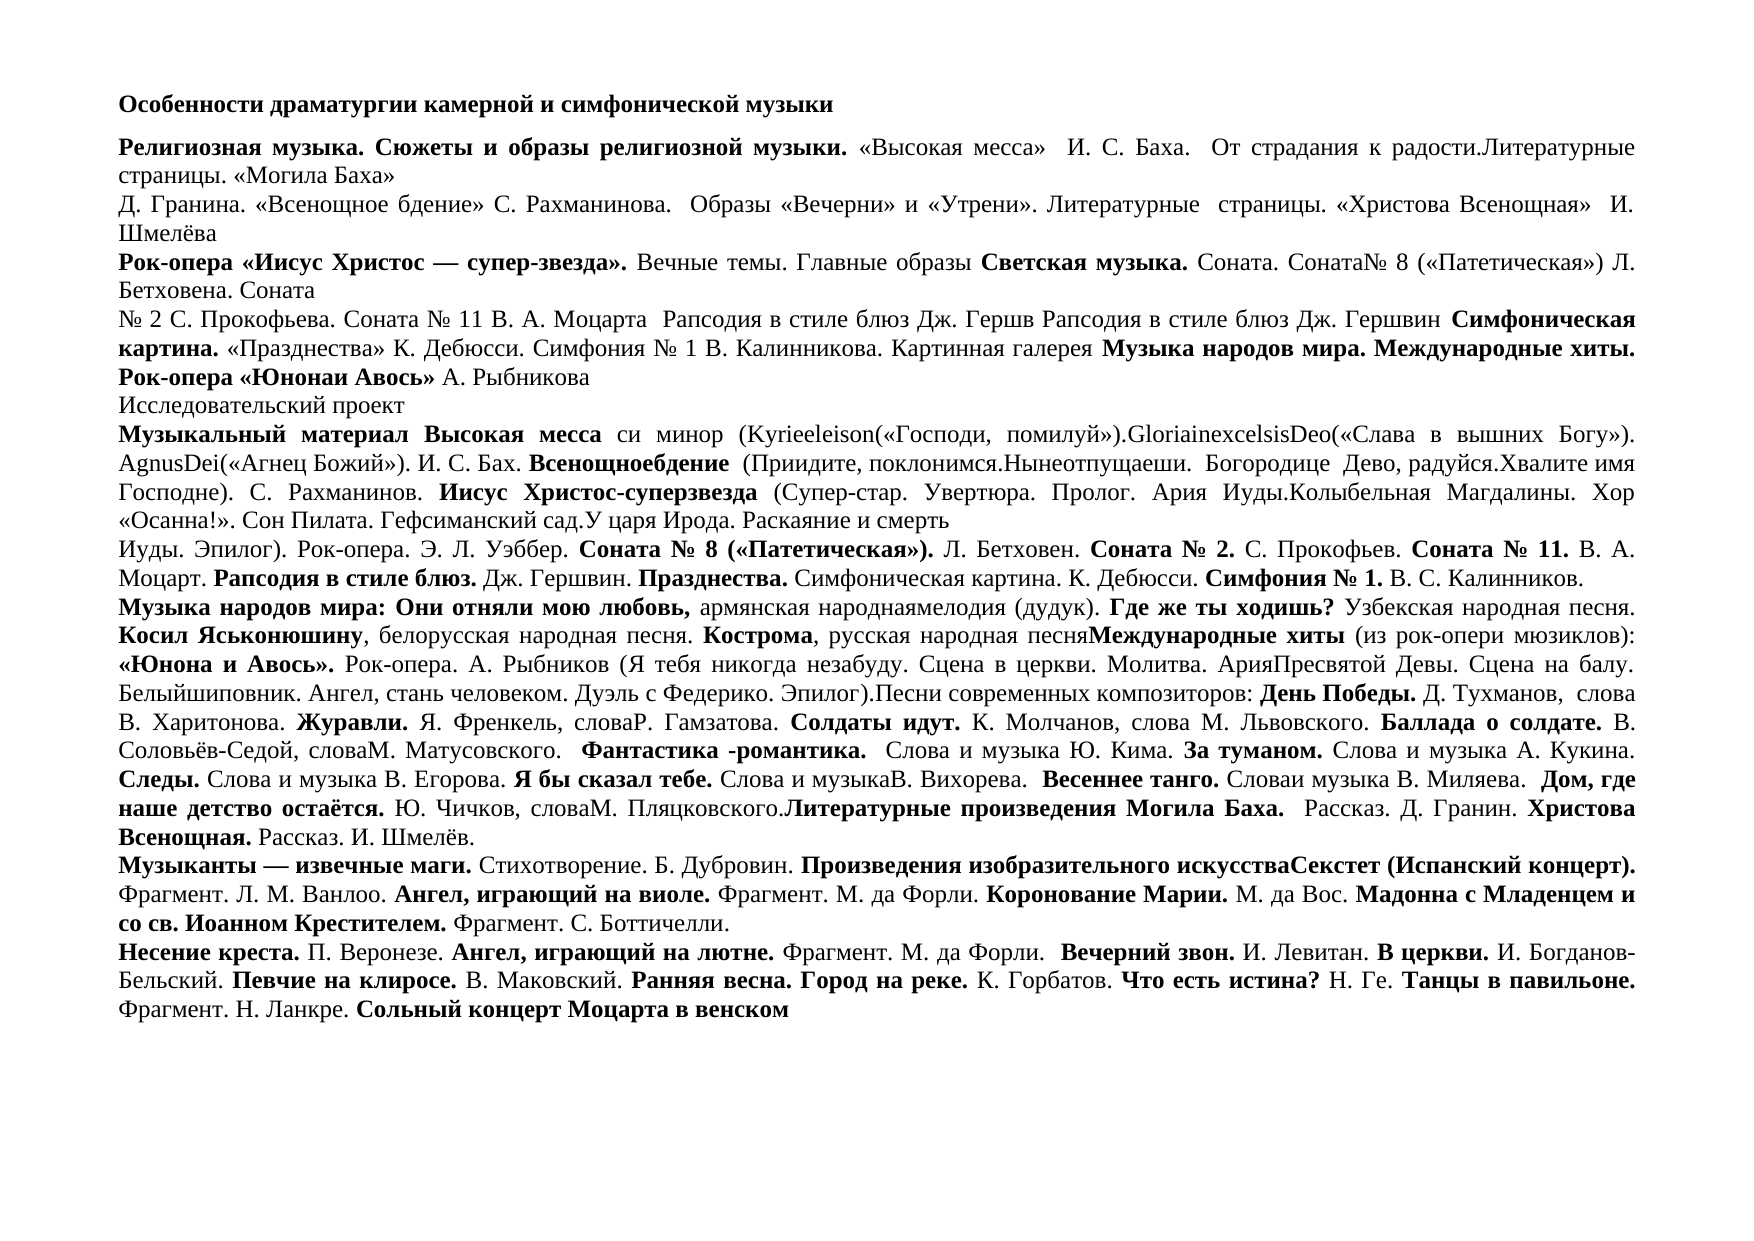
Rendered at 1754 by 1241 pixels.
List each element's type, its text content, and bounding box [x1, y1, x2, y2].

text Рок-опера «Иисус Христос — супер-звезда». Вечные темы. Главные образы Светская музыка. Соната. Соната№ 8 («Патетическая») Л. Бетховена. Соната [118, 247, 1636, 304]
text Д. Гранина. «Всенощное бдение» С. Рахманинова. Образы «Вечерни» и «Утрени». Литературные страницы. «Христова Всенощная» И. Шмелёва [118, 189, 1636, 247]
text Музыкальный материал Высокая месса си минор (Kyrieeleison(«Господи, помилуй»).GloriainexcelsisDeo(«Слава в вышних Богу»). AgnusDei(«Агнец Божий»). И. С. Бах. Всенощноебдение (Приидите, поклонимся.Нынеотпущаеши. Богородице Дево, радуйся.Хвалите имя Господне). С. Рахманинов. Иисус Христос-суперзвезда (Супер-стар. Увертюра. Пролог. Ария Иуды.Колыбельная Магдалины. Хор «Осанна!». Сон Пилата. Гефсиманский сад.У царя Ирода. Раскаяние и смерть [118, 419, 1636, 534]
text Иуды. Эпилог). Рок-опера. Э. Л. Уэббер. Соната № 8 («Патетическая»). Л. Бетховен. Соната № 2. С. Прокофьев. Соната № 11. В. А. Моцарт. Рапсодия в стиле блюз. Дж. Гершвин. Празднества. Симфоническая картина. К. Дебюсси. Симфония № 1. В. С. Калинников. [118, 534, 1636, 592]
text Религиозная музыка. Сюжеты и образы религиозной музыки. «Высокая месса» И. С. Баха. От страдания к радости.Литературные страницы. «Могила Баха» [118, 132, 1636, 189]
text Особенности драматургии камерной и симфонической музыки [118, 89, 1636, 117]
text Исследовательский проект [118, 391, 1636, 419]
text Несение креста. П. Веронезе. Ангел, играющий на лютне. Фрагмент. М. да Форли. Вечерний звон. И. Левитан. В церкви. И. Богданов-Бельский. Певчие на клиросе. В. Маковский. Ранняя весна. Город на реке. К. Горбатов. Что есть истина? Н. Ге. Танцы в павильоне. Фрагмент. Н. Ланкре. Сольный концерт Моцарта в венском [118, 937, 1636, 1023]
text № 2 С. Прокофьева. Соната № 11 В. А. Моцарта Рапсодия в стиле блюз Дж. Гершв Рапсодия в стиле блюз Дж. Гершвин Симфоническая картина. «Празднества» К. Дебюсси. Симфония № 1 В. Калинникова. Картинная галерея Музыка народов мира. Международные хиты. Рок-опера «Юнонаи Авось» А. Рыбникова [118, 304, 1636, 391]
text Музыканты — извечные маги. Стихотворение. Б. Дубровин. Произведения изобразительного искусстваСекстет (Испанский концерт). Фрагмент. Л. М. Ванлоо. Ангел, играющий на виоле. Фрагмент. М. да Форли. Коронование Марии. М. да Вос. Мадонна с Младенцем и со св. Иоанном Крестителем. Фрагмент. С. Боттичелли. [118, 851, 1636, 937]
text Музыка народов мира: Они отняли мою любовь, армянская народнаямелодия (дудук). Где же ты ходишь? Узбекская народная песня. Косил Яськонюшину, белорусская народная песня. Кострома, русская народная песняМеждународные хиты (из рок-опери мюзиклов): «Юнона и Авось». Рок-опера. А. Рыбников (Я тебя никогда незабуду. Сцена в церкви. Молитва. АрияПресвятой Девы. Сцена на балу. Белыйшиповник. Ангел, стань человеком. Дуэль с Федерико. Эпилог).Песни современных композиторов: День Победы. Д. Тухманов, слова В. Харитонова. Журавли. Я. Френкель, словаР. Гамзатова. Солдаты идут. К. Молчанов, слова М. Львовского. Баллада о солдате. В. Соловьёв-Седой, словаМ. Матусовского. Фантастика -романтика. Слова и музыка Ю. Кима. За туманом. Слова и музыка А. Кукина. Следы. Слова и музыка В. Егорова. Я бы сказал тебе. Слова и музыкаВ. Вихорева. Весеннее танго. Словаи музыка В. Миляева. Дом, где наше детство остаётся. Ю. Чичков, словаМ. Пляцковского.Литературные произведения Могила Баха. Рассказ. Д. Гранин. Христова Всенощная. Рассказ. И. Шмелёв. [118, 592, 1636, 851]
